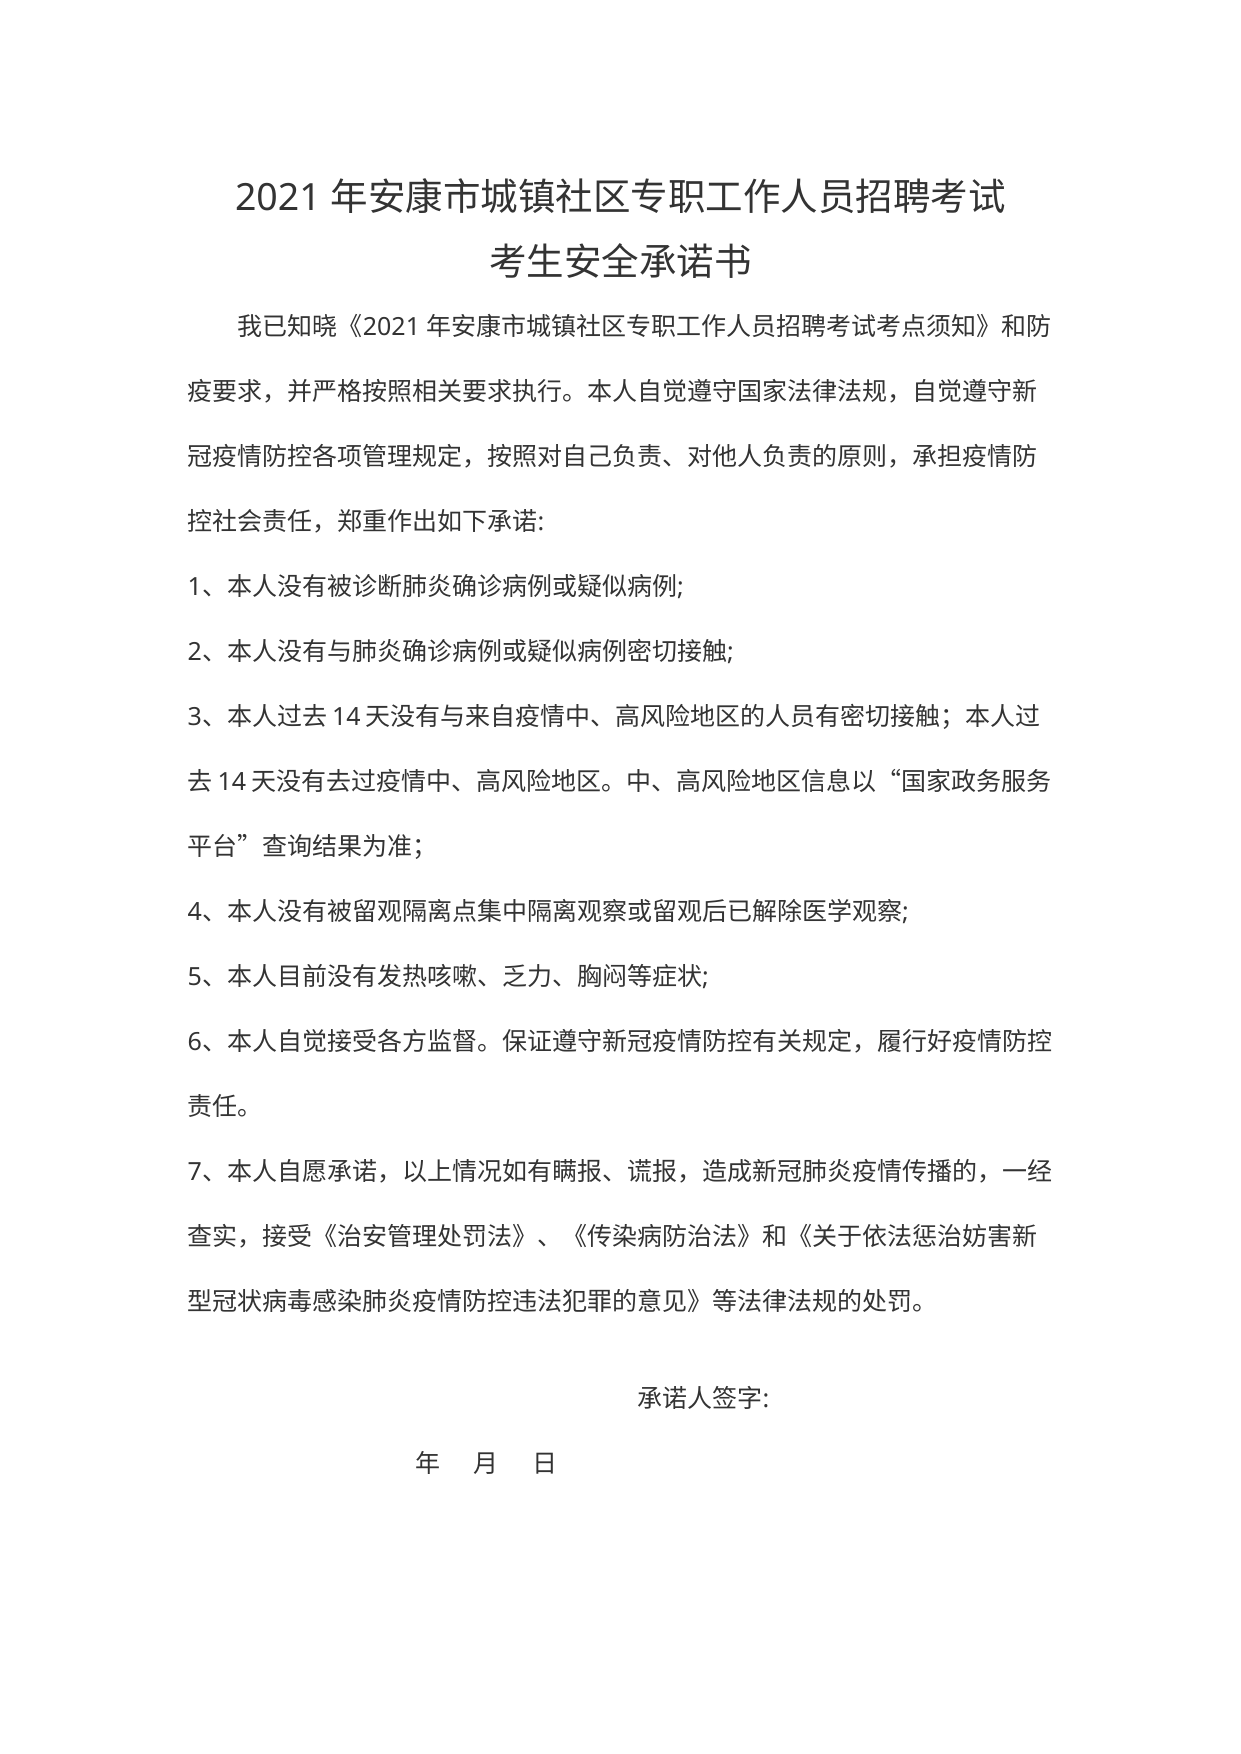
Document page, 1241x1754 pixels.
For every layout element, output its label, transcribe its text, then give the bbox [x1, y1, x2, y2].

text 1、本人没有被诊断肺炎确诊病例或疑似病例; [187, 552, 1053, 617]
text 5、本人目前没有发热咳嗽、乏力、胸闷等症状; [187, 942, 1053, 1007]
text 承诺人签字: [187, 1364, 1053, 1429]
text 6、本人自觉接受各方监督。保证遵守新冠疫情防控有关规定，履行好疫情防控责任。 [187, 1007, 1053, 1137]
text 年 月 日 [187, 1429, 1053, 1494]
text 我已知晓《2021 年安康市城镇社区专职工作人员招聘考试考点须知》和防疫要求，并严格按照相关要求执行。本人自觉遵守国家法律法规，自觉遵守新冠疫情防控各项管理规定，按照对自己负责、对他人负责的原则，承担疫情防控社会责任，郑重作出如下承诺: [187, 292, 1053, 552]
text 考生安全承诺书 [187, 227, 1053, 292]
text 3、本人过去14天没有与来自疫情中、高风险地区的人员有密切接触；本人过去14天没有去过疫情中、高风险地区。中、高风险地区信息以“国家政务服务平台”查询结果为准； [187, 682, 1053, 877]
text 7、本人自愿承诺，以上情况如有瞒报、谎报，造成新冠肺炎疫情传播的，一经查实，接受《治安管理处罚法》、《传染病防治法》和《关于依法惩治妨害新型冠状病毒感染肺炎疫情防控违法犯罪的意见》等法律法规的处罚。 [187, 1137, 1053, 1332]
text 2、本人没有与肺炎确诊病例或疑似病例密切接触; [187, 617, 1053, 682]
text 4、本人没有被留观隔离点集中隔离观察或留观后已解除医学观察; [187, 877, 1053, 942]
text 2021 年安康市城镇社区专职工作人员招聘考试 [187, 162, 1053, 227]
